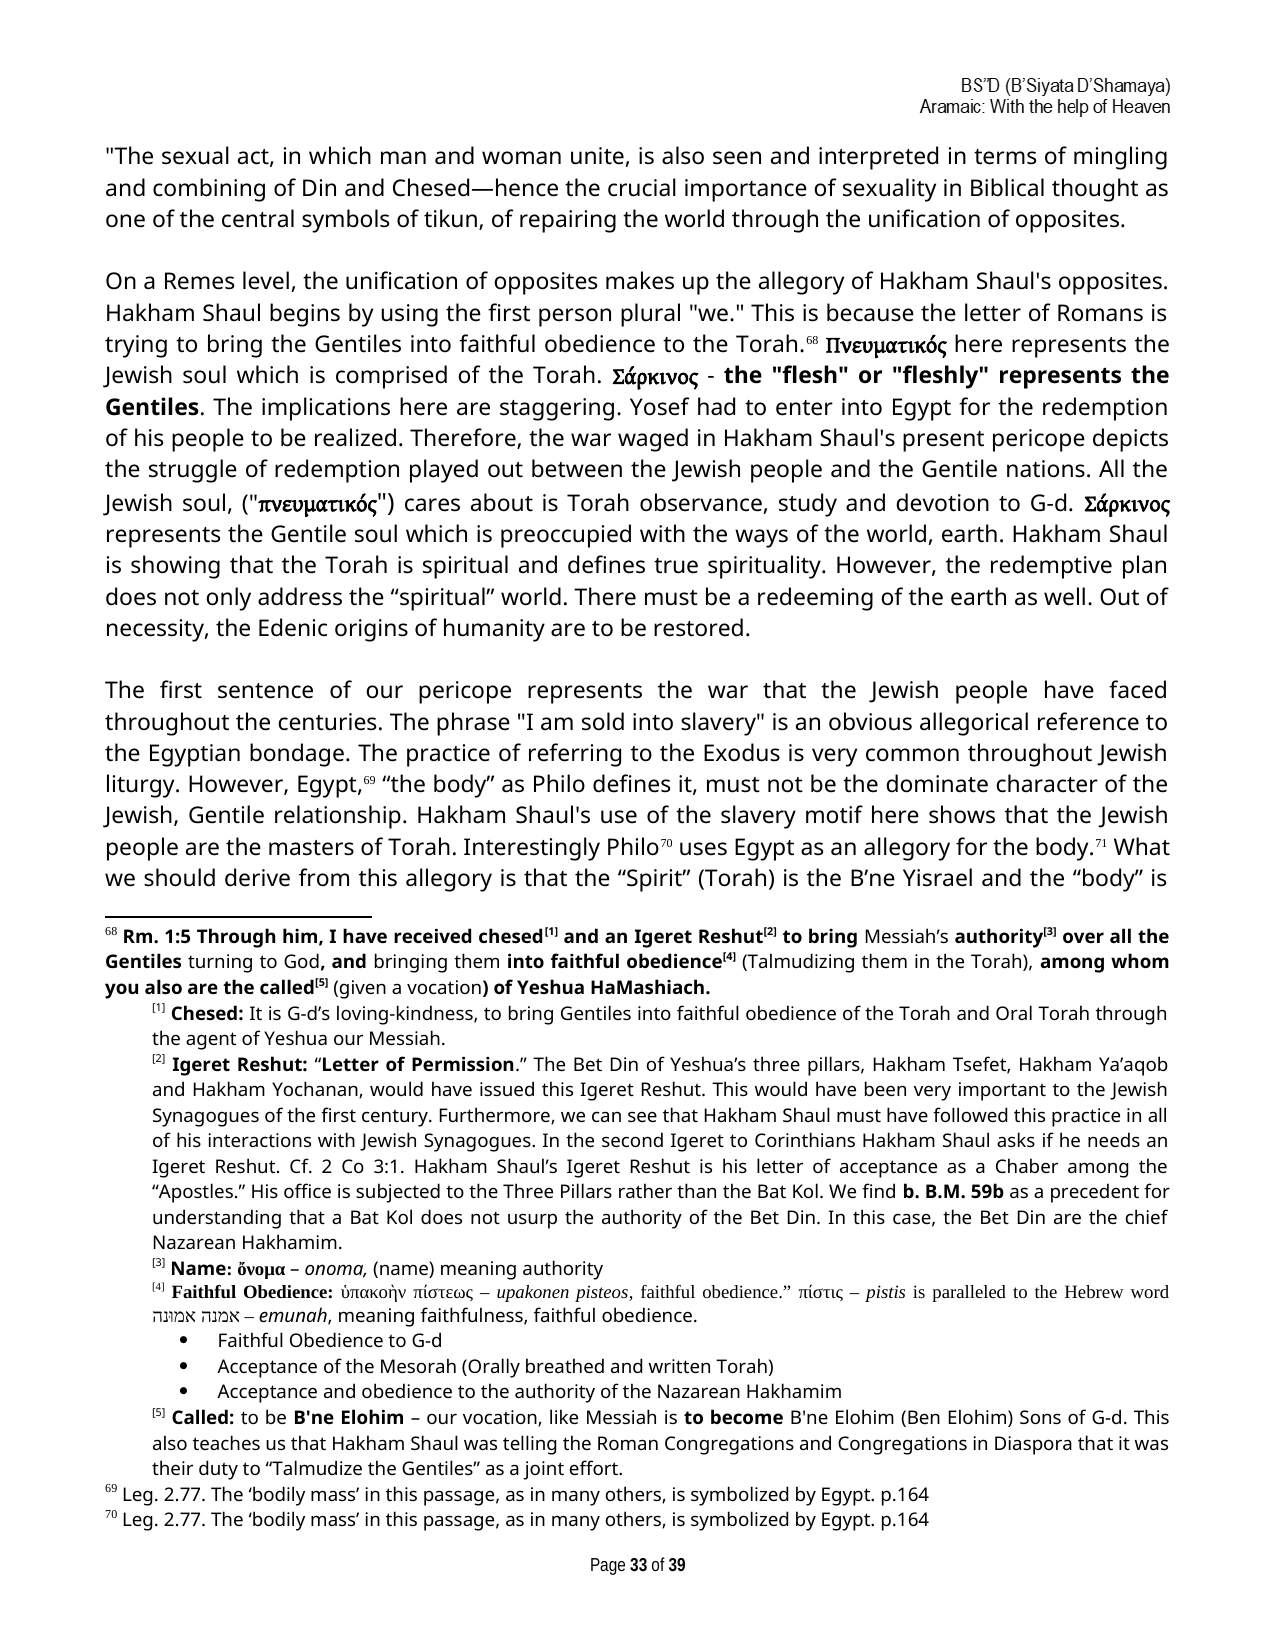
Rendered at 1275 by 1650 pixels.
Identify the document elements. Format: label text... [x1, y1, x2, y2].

text "The sexual act, in which man and woman unite, is also seen and interpreted in terms of mingling and combining of Din and Chesed—hence the crucial importance of sexuality in Biblical thought as one of the central symbols of tikun, of repairing the world through the unification of opposites. [105, 140, 1170, 234]
picture [105, 75, 1170, 119]
text On a Remes level, the unification of opposites makes up the allegory of Hakham Shaul's opposites. Hakham Shaul begins by using the first person plural "we." This is because the letter of Romans is trying to bring the Gentiles into faithful obedience to the Torah. Πνευματικός here represents the Jewish soul which is comprised of the Torah. Σάρκινος - the "flesh" or "fleshly" represents the Gentiles. The implications here are staggering. Yosef had to enter into Egypt for the redemption of his people to be realized. Therefore, the war waged in Hakham Shaul's present pericope depicts the struggle of redemption played out between the Jewish people and the Gentile nations. All the Jewish soul, ("πνευματικός") cares about is Torah observance, study and devotion to G-d. Σάρκινος represents the Gentile soul which is preoccupied with the ways of the world, earth. Hakham Shaul is showing that the Torah is spiritual and defines true spirituality. However, the redemptive plan does not only address the “spiritual” world. There must be a redeeming of the earth as well. Out of necessity, the Edenic origins of humanity are to be restored. [105, 265, 1170, 643]
text The first sentence of our pericope represents the war that the Jewish people have faced throughout the centuries. The phrase "I am sold into slavery" is an obvious allegorical reference to the Egyptian bondage. The practice of referring to the Exodus is very common throughout Jewish liturgy. However, Egypt, “the body” as Philo defines it, must not be the dominate character of the Jewish, Gentile relationship. Hakham Shaul's use of the slavery motif here shows that the Jewish people are the masters of Torah. Interestingly Philo uses Egypt as an allegory for the body. What we should derive from this allegory is that the “Spirit” (Torah) is the B’ne Yisrael and the “body” is the Gentile nations. If the spirit does not enter, the body neither can fulfill their predestined purpose. [105, 674, 1170, 893]
